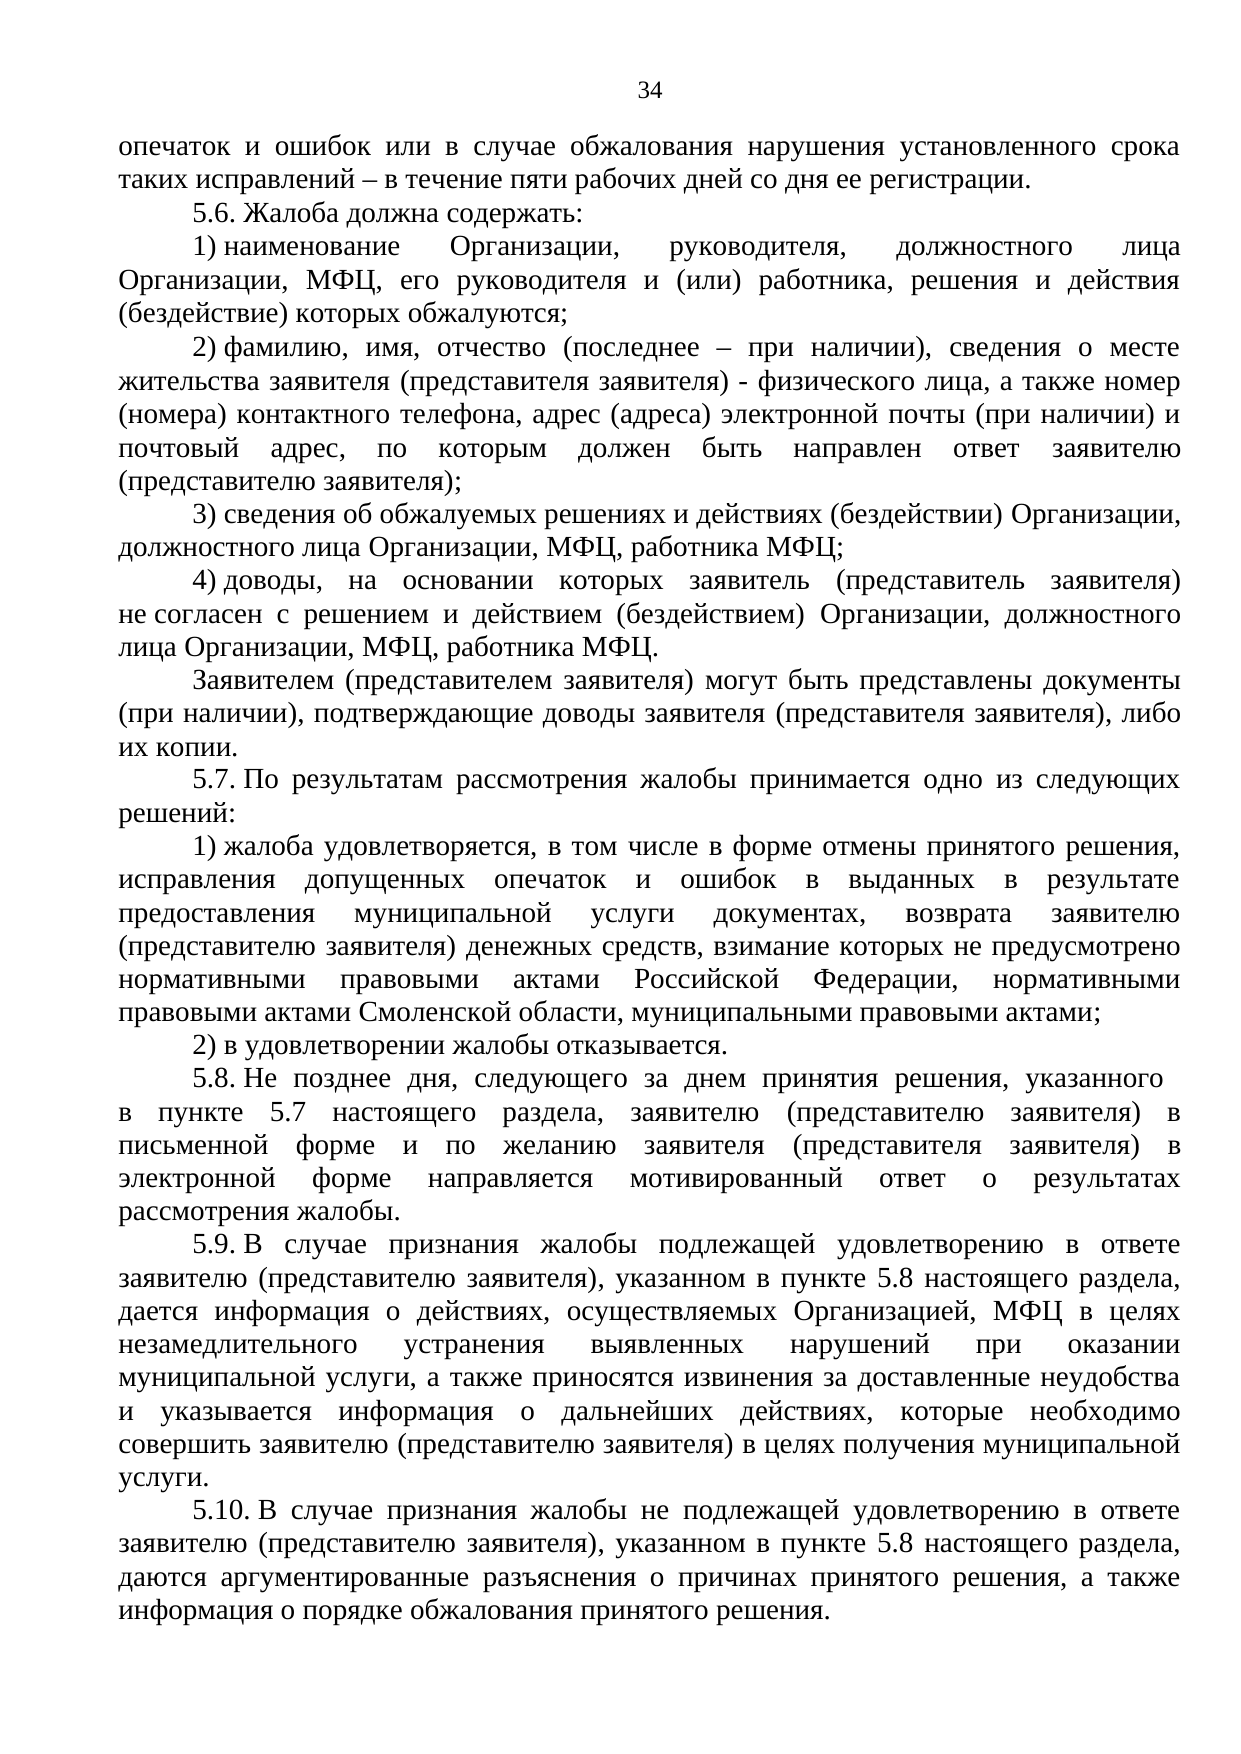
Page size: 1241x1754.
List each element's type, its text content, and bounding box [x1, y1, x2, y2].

text 1) жалоба удовлетворяется, в том числе в форме отмены принятого решения, исправления допущенных опечаток и ошибок в выданных в результате предоставления муниципальной услуги документах, возврата заявителю (представителю заявителя) денежных средств, взимание которых не предусмотрено нормативными правовыми актами Российской Федерации, нормативными правовыми актами Смоленской области, муниципальными правовыми актами; [118, 829, 1181, 1028]
text 5.10. В случае признания жалобы не подлежащей удовлетворению в ответе заявителю (представителю заявителя), указанном в пункте 5.8 настоящего раздела, даются аргументированные разъяснения о причинах принятого решения, а также информация о порядке обжалования принятого решения. [118, 1493, 1181, 1626]
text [118, 128, 1181, 195]
text 1) наименование Организации, руководителя, должностного лица Организации, МФЦ, его руководителя и (или) работника, решения и действия (бездействие) которых обжалуются; [118, 228, 1181, 329]
text 5.6. Жалоба должна содержать: [118, 195, 1181, 228]
text 5.9. В случае признания жалобы подлежащей удовлетворению в ответе заявителю (представителю заявителя), указанном в пункте 5.8 настоящего раздела, дается информация о действиях, осуществляемых Организацией, МФЦ в целях незамедлительного устранения выявленных нарушений при оказании муниципальной услуги, а также приносятся извинения за доставленные неудобства и указывается информация о дальнейших действиях, которые необходимо совершить заявителю (представителю заявителя) в целях получения муниципальной услуги. [118, 1227, 1181, 1493]
text 4) доводы, на основании которых заявитель (представитель заявителя) не согласен с решением и действием (бездействием) Организации, должностного лица Организации, МФЦ, работника МФЦ. [118, 563, 1181, 663]
text 2) в удовлетворении жалобы отказывается. [118, 1028, 1181, 1061]
text Заявителем (представителем заявителя) могут быть представлены документы (при наличии), подтверждающие доводы заявителя (представителя заявителя), либо их копии. [118, 663, 1181, 762]
text 2) фамилию, имя, отчество (последнее – при наличии), сведения о месте жительства заявителя (представителя заявителя) - физического лица, а также номер (номера) контактного телефона, адрес (адреса) электронной почты (при наличии) и почтовый адрес, по которым должен быть направлен ответ заявителю (представителю заявителя); [118, 329, 1181, 497]
text 3) сведения об обжалуемых решениях и действиях (бездействии) Организации, должностного лица Организации, МФЦ, работника МФЦ; [118, 497, 1181, 563]
text 5.8. Не позднее дня, следующего за днем принятия решения, указанного в пункте 5.7 настоящего раздела, заявителю (представителю заявителя) в письменной форме и по желанию заявителя (представителя заявителя) в электронной форме направляется мотивированный ответ о результатах рассмотрения жалобы. [118, 1061, 1181, 1227]
text 5.7. По результатам рассмотрения жалобы принимается одно из следующих решений: [118, 762, 1181, 829]
